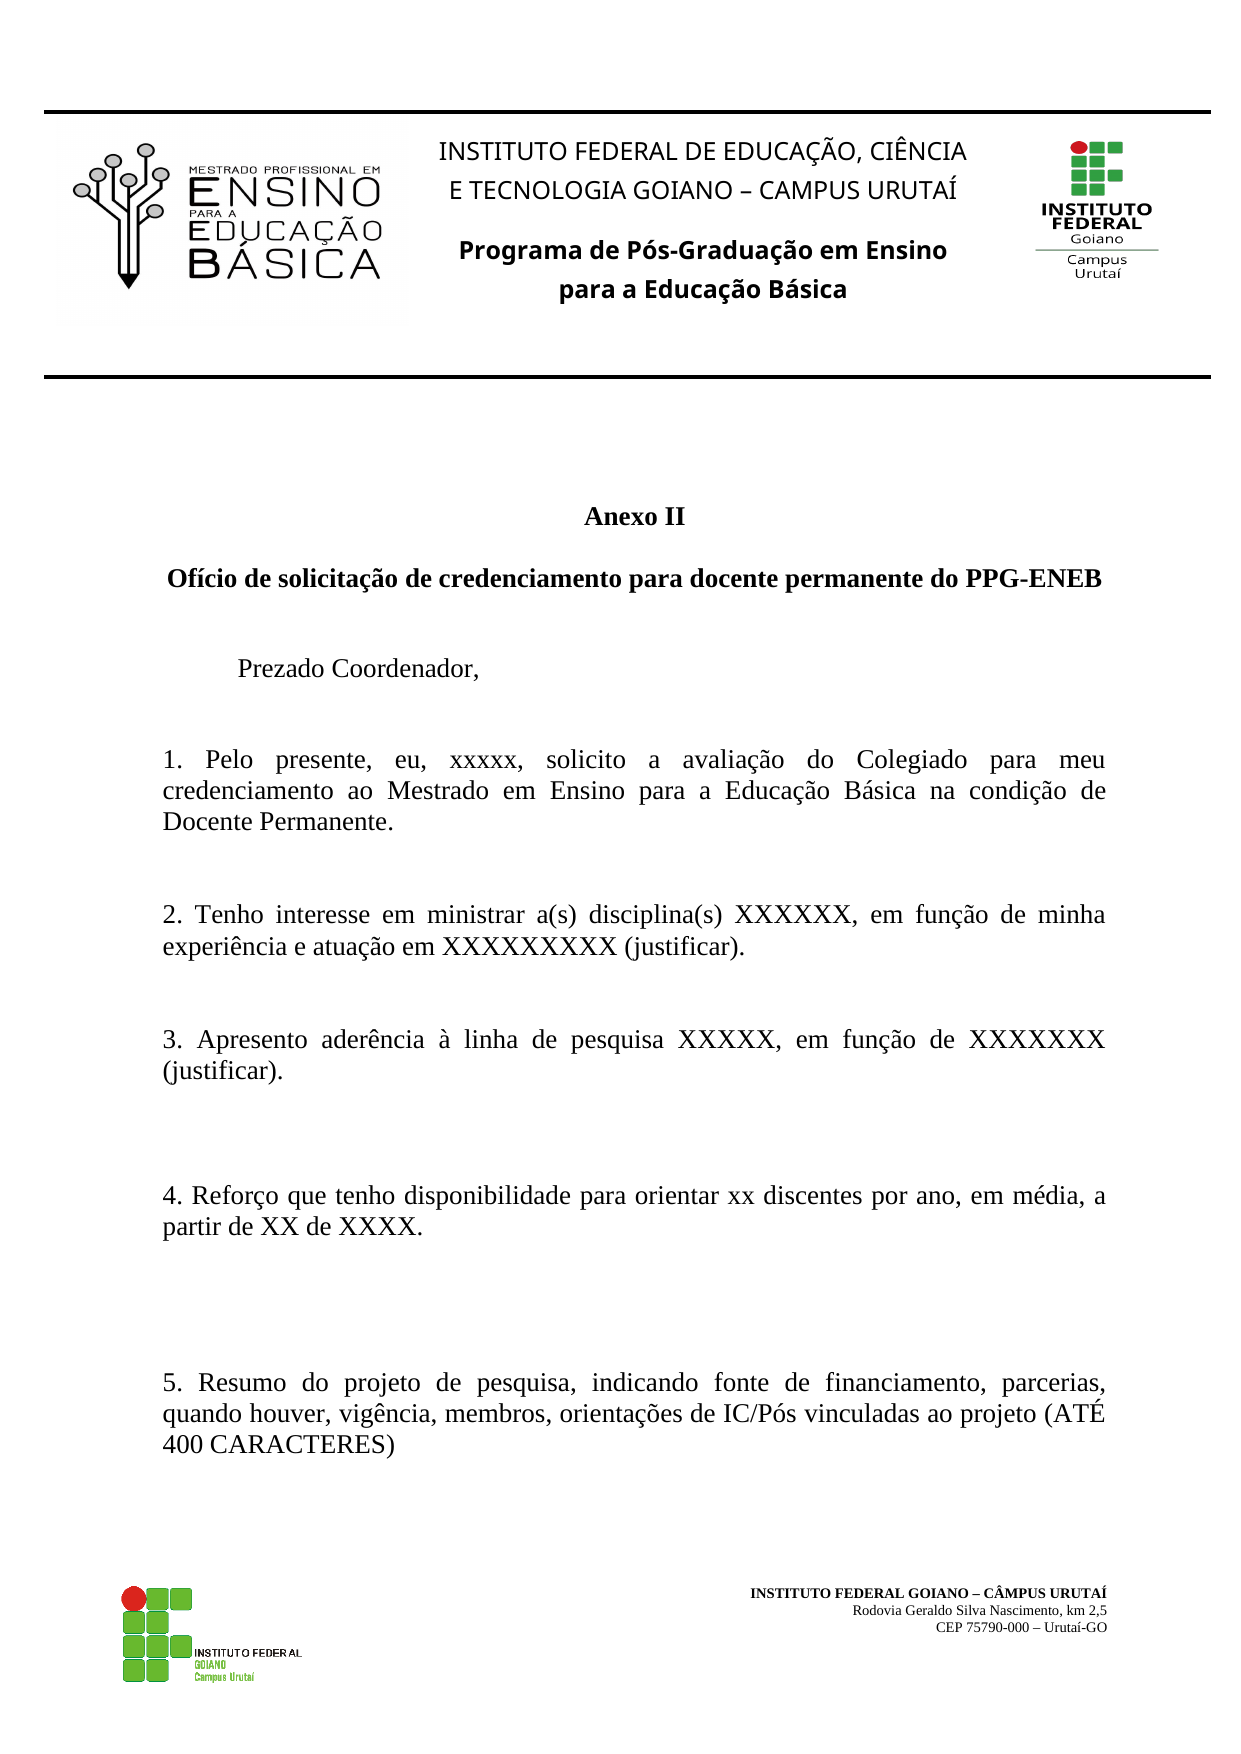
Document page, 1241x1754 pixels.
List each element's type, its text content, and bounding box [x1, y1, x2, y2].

text Anexo II [162, 500, 1107, 531]
text 1. Pelo presente, eu, xxxxx, solicito a avaliação do Colegiado para meu credenciamento ao Mestrado em Ensino para a Educação Básica na condição de Docente Permanente. [162, 743, 1107, 836]
text Prezado Coordenador, [162, 653, 1107, 684]
text 5. Resumo do projeto de pesquisa, indicando fonte de financiamento, parcerias, quando houver, vigência, membros, orientações de IC/Pós vinculadas ao projeto (ATÉ 400 CARACTERES) [162, 1366, 1107, 1459]
picture [121, 1586, 307, 1683]
text Ofício de solicitação de credenciamento para docente permanente do PPG-ENEB [162, 562, 1107, 593]
text 3. Apresento aderência à linha de pesquisa XXXXX, em função de XXXXXXX (justificar). [162, 1023, 1107, 1086]
text 2. Tenho interesse em ministrar a(s) disciplina(s) XXXXXX, em função de minha experiência e atuação em XXXXXXXXX (justificar). [162, 899, 1107, 961]
text 4. Reforço que tenho disponibilidade para orientar xx discentes por ano, em média, a partir de XX de XXXX. [162, 1179, 1107, 1241]
picture [1024, 122, 1178, 303]
picture [55, 114, 409, 326]
